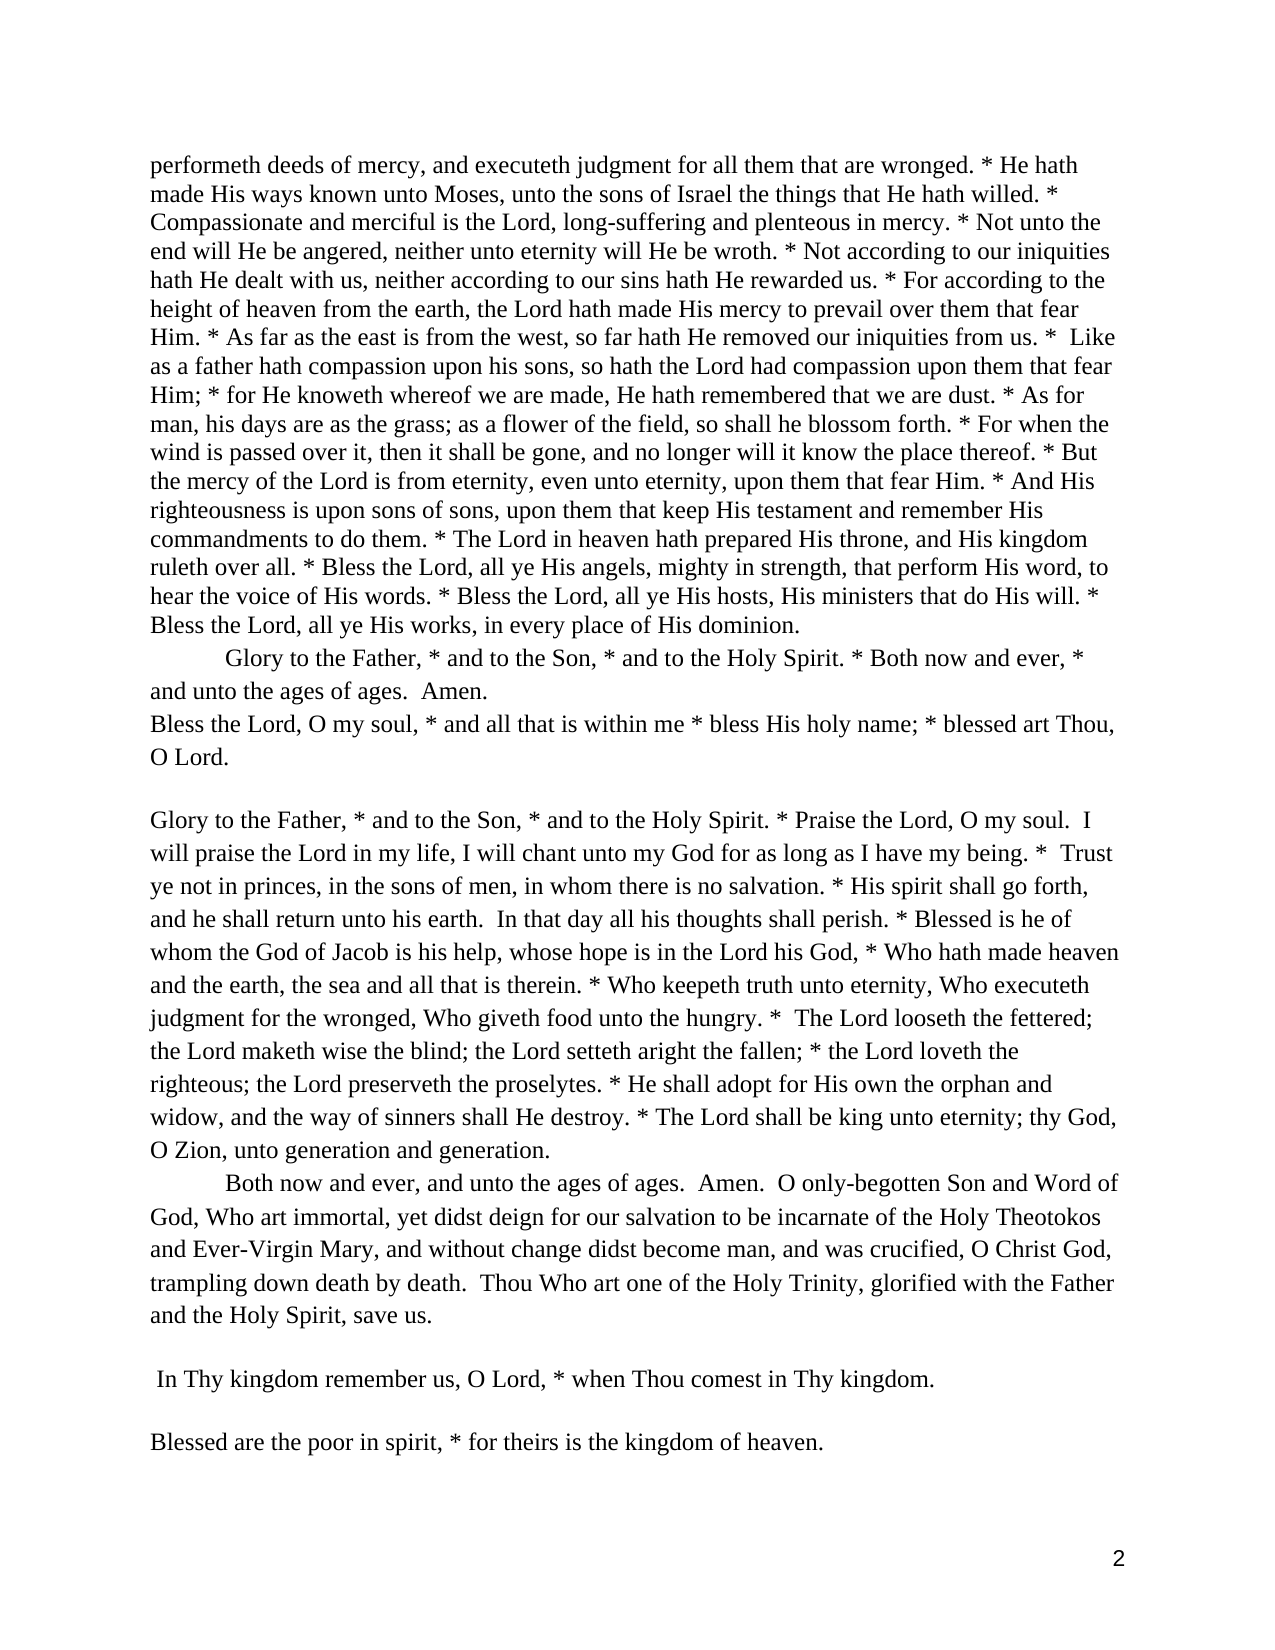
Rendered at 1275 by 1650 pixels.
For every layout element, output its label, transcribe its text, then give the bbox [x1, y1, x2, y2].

text Blessed are the poor in spirit, * for theirs is the kingdom of heaven. [150, 1427, 1125, 1456]
text Bless the Lord, all ye His works, in every place of His dominion. [150, 610, 1125, 639]
text In Thy kingdom remember us, O Lord, * when Thou comest in Thy kingdom. [150, 1364, 1125, 1393]
text Bless the Lord, O my soul, * and all that is within me * bless His holy name; * blessed art Thou, O Lord. [150, 709, 1125, 771]
text Both now and ever, and unto the ages of ages. Amen. O only-begotten Son and Word of God, Who art immortal, yet didst deign for our salvation to be incarnate of the Holy Theotokos and Ever-Virgin Mary, and without change didst become man, and was crucified, O Christ God, trampling down death by death. Thou Who art one of the Holy Trinity, glorified with the Father and the Holy Spirit, save us. [150, 1168, 1125, 1329]
text Glory to the Father, * and to the Son, * and to the Holy Spirit. * Praise the Lord, O my soul. I will praise the Lord in my life, I will chant unto my God for as long as I have my being. * Trust ye not in princes, in the sons of men, in whom there is no salvation. * His spirit shall go forth, and he shall return unto his earth. In that day all his thoughts shall perish. * Blessed is he of whom the God of Jacob is his help, whose hope is in the Lord his God, * Who hath made heaven and the earth, the sea and all that is therein. * Who keepeth truth unto eternity, Who executeth judgment for the wronged, Who giveth food unto the hungry. * The Lord looseth the fettered; the Lord maketh wise the blind; the Lord setteth aright the fallen; * the Lord loveth the righteous; the Lord preserveth the proselytes. * He shall adopt for His own the orphan and widow, and the way of sinners shall He destroy. * The Lord shall be king unto eternity; thy God, O Zion, unto generation and generation. [150, 805, 1125, 1164]
text Glory to the Father, * and to the Son, * and to the Holy Spirit. * Both now and ever, * and unto the ages of ages. Amen. [150, 643, 1125, 705]
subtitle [150, 150, 1125, 610]
